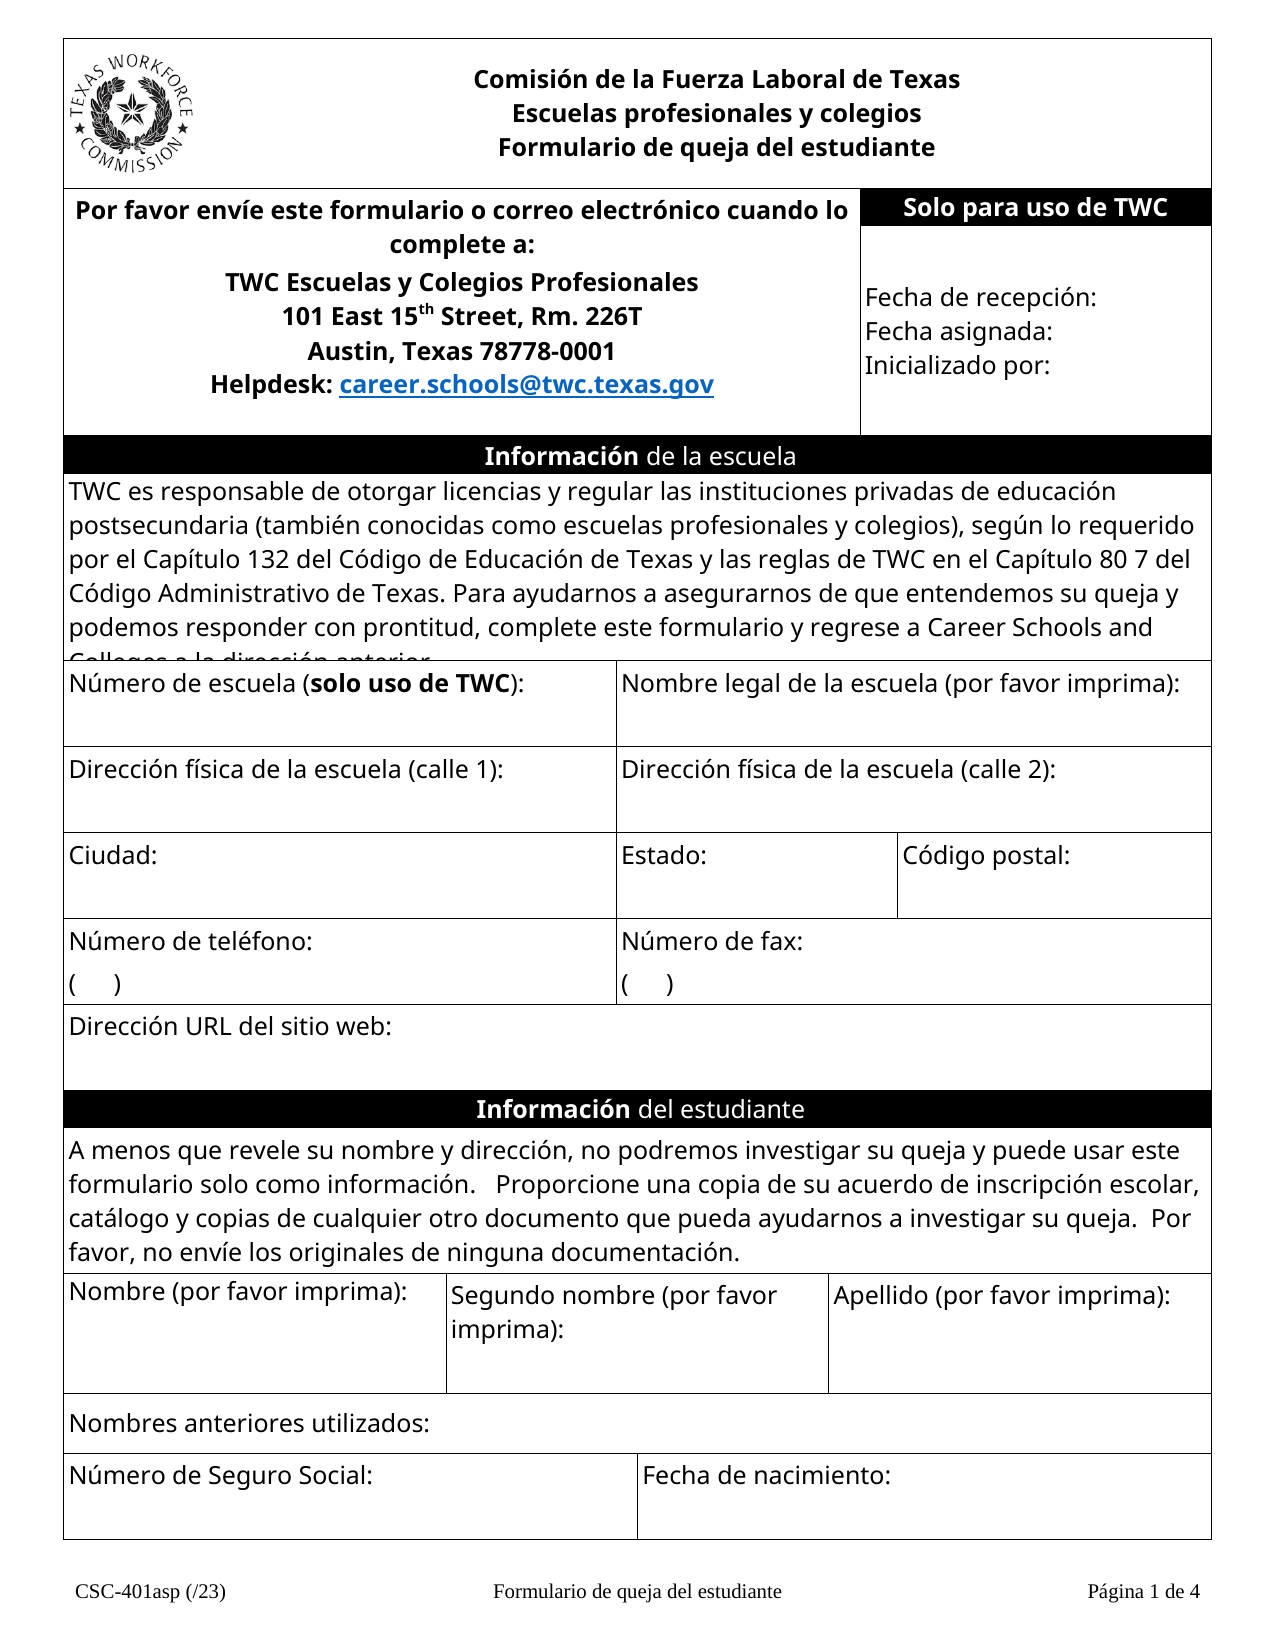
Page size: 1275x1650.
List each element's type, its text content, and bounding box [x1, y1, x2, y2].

table_header Comisión de la Fuerza Laboral de Texas Escuelas profesionales y colegios Formulario de queja del estudiante [223, 39, 1211, 187]
table_cell Fecha de recepción: Fecha asignada: Inicializado por: [861, 226, 1211, 435]
table_cell Estado: [617, 833, 897, 918]
table_cell A menos que revele su nombre y dirección, no podremos investigar su queja y puede usar este formulario solo como información. Proporcione una copia de su acuerdo de inscripción escolar, catálogo y copias de cualquier otro documento que pueda ayudarnos a investigar su queja. Por favor, no envíe los originales de ninguna documentación. [64, 1128, 1211, 1273]
table_cell Por favor envíe este formulario o correo electrónico cuando lo complete a: TWC Escuelas y Colegios Profesionales 101 East 15th Street, Rm. 226T Austin, Texas 78778-0001 Helpdesk: career.schools@twc.texas.gov [64, 189, 860, 435]
table_cell Fecha de nacimiento: [638, 1454, 1211, 1538]
table_cell Segundo nombre (por favor imprima): [447, 1274, 828, 1393]
table_cell Número de Seguro Social: [64, 1454, 637, 1538]
table_cell Dirección física de la escuela (calle 2): [617, 747, 1211, 832]
table_cell Nombre legal de la escuela (por favor imprima): [617, 661, 1211, 746]
table_cell Número de escuela (solo uso de TWC): [64, 661, 616, 746]
table_cell Ciudad: [64, 833, 616, 918]
table_cell Apellido (por favor imprima): [829, 1274, 1211, 1393]
table_cell Dirección URL del sitio web: [64, 1005, 1211, 1089]
picture [68, 52, 194, 174]
table_cell Código postal: [898, 833, 1211, 918]
table_cell Nombres anteriores utilizados: [64, 1394, 1211, 1453]
table_cell TWC es responsable de otorgar licencias y regular las instituciones privadas de educación postsecundaria (también conocidas como escuelas profesionales y colegios), según lo requerido por el Capítulo 132 del Código de Educación de Texas y las reglas de TWC en el Capítulo 80 7 del Código Administrativo de Texas. Para ayudarnos a asegurarnos de que entendemos su queja y podemos responder con prontitud, complete este formulario y regrese a Career Schools and Colleges a la dirección anterior. [64, 474, 1211, 660]
table_cell Nombre (por favor imprima): [64, 1274, 446, 1393]
table_cell Solo para uso de TWC [861, 189, 1211, 225]
table_cell Información del estudiante [64, 1091, 1211, 1127]
table_cell Número de teléfono: ( ) [64, 919, 616, 1004]
table_header [64, 39, 222, 187]
table_cell Dirección física de la escuela (calle 1): [64, 747, 616, 832]
table_cell Número de fax: ( ) [617, 919, 1211, 1004]
table_cell Información de la escuela [64, 439, 1211, 473]
